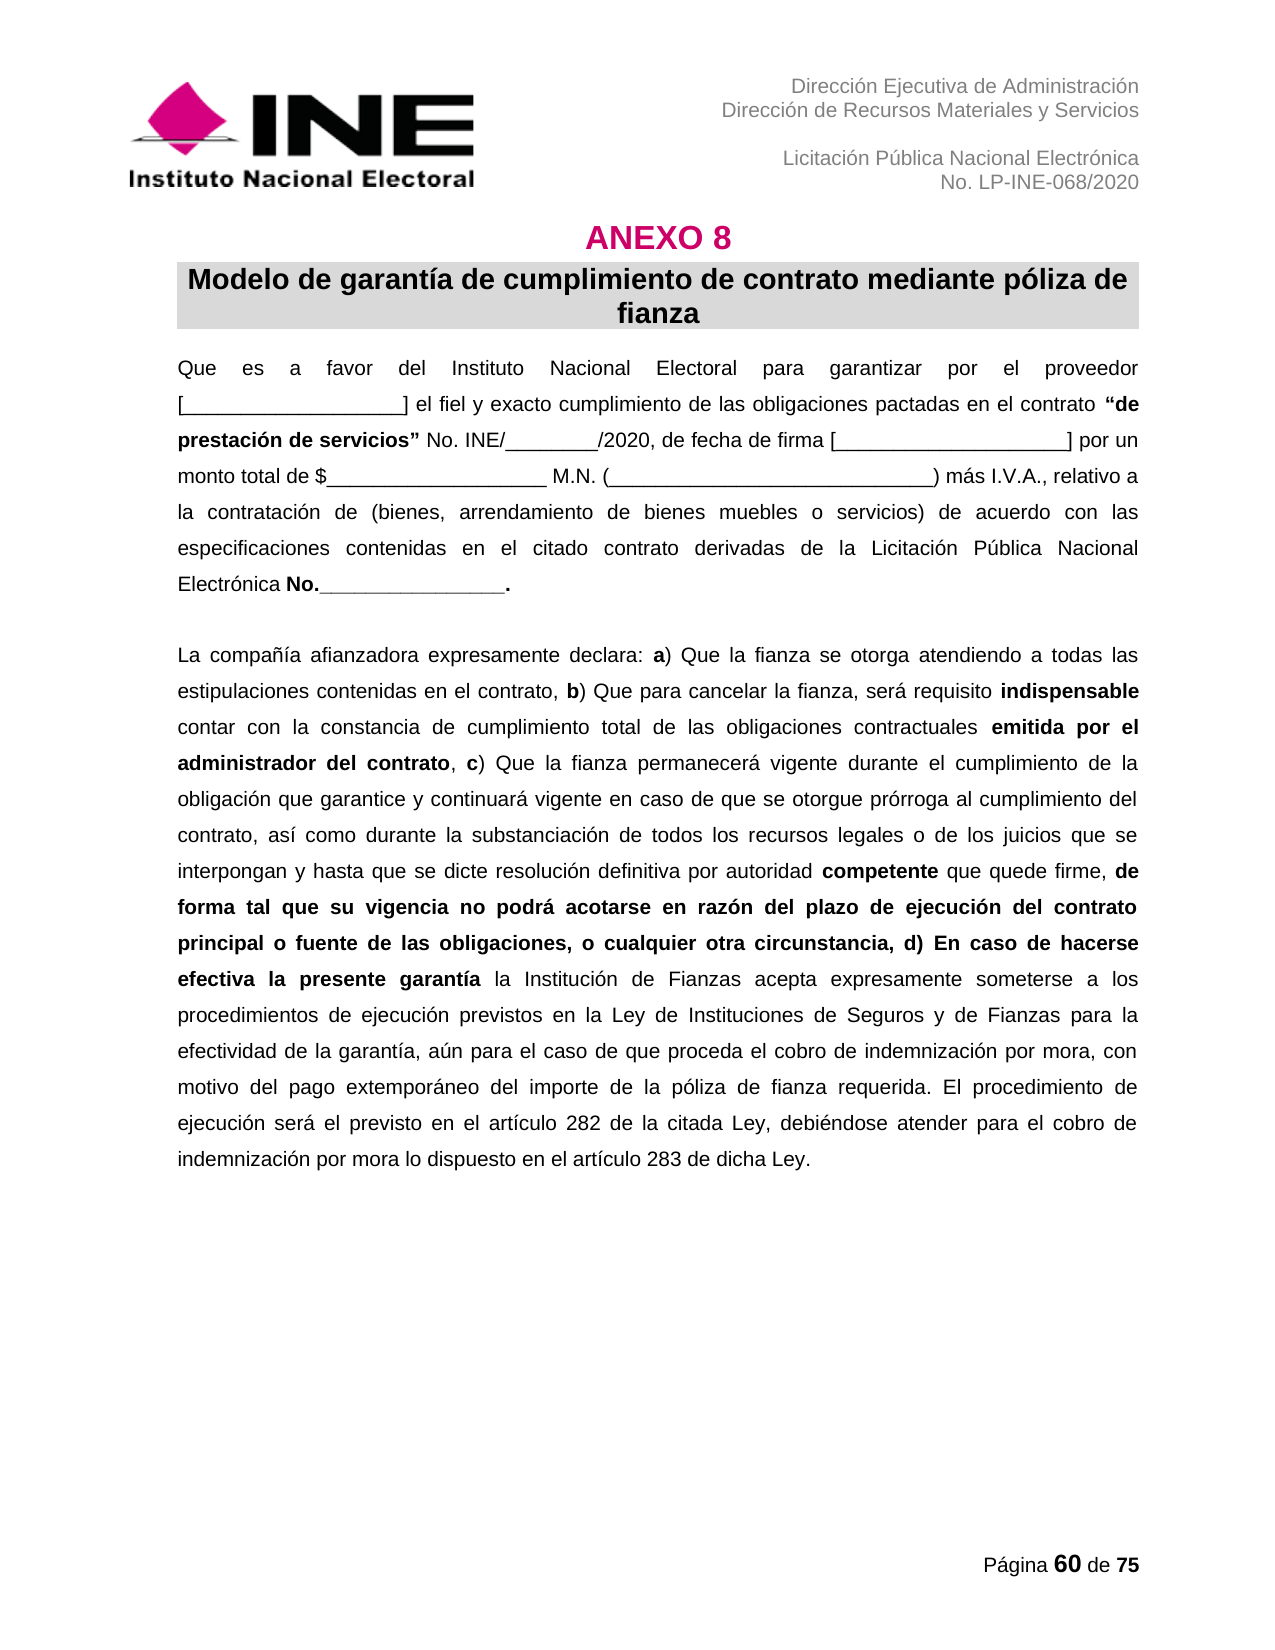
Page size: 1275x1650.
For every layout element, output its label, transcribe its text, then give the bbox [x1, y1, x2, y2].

subtitle ANEXO 8 [177, 218, 1139, 256]
picture [129, 82, 474, 187]
text La compañía afianzadora expresamente declara: a) Que la fianza se otorga atendiendo a todas las estipulaciones contenidas en el contrato, b) Que para cancelar la fianza, será requisito indispensable contar con la constancia de cumplimiento total de las obligaciones contractuales emitida por el administrador del contrato, c) Que la fianza permanecerá vigente durante el cumplimiento de la obligación que garantice y continuará vigente en caso de que se otorgue prórroga al cumplimiento del contrato, así como durante la substanciación de todos los recursos legales o de los juicios que se interpongan y hasta que se dicte resolución definitiva por autoridad competente que quede firme, de forma tal que su vigencia no podrá acotarse en razón del plazo de ejecución del contrato principal o fuente de las obligaciones, o cualquier otra circunstancia, d) En caso de hacerse efectiva la presente garantía la Institución de Fianzas acepta expresamente someterse a los procedimientos de ejecución previstos en la Ley de Instituciones de Seguros y de Fianzas para la efectividad de la garantía, aún para el caso de que proceda el cobro de indemnización por mora, con motivo del pago extemporáneo del importe de la póliza de fianza requerida. El procedimiento de ejecución será el previsto en el artículo 282 de la citada Ley, debiéndose atender para el cobro de indemnización por mora lo dispuesto en el artículo 283 de dicha Ley. [177, 643, 1139, 1170]
text Modelo de garantía de cumplimiento de contrato mediante póliza de fianza [177, 262, 1139, 329]
text Que es a favor del Instituto Nacional Electoral para garantizar por el proveedor [___________________] el fiel y exacto cumplimiento de las obligaciones pactadas en el contrato “de prestación de servicios” No. INE/________/2020, de fecha de firma [____________________] por un monto total de $___________________ M.N. (____________________________) más I.V.A., relativo a la contratación de (bienes, arrendamiento de bienes muebles o servicios) de acuerdo con las especificaciones contenidas en el citado contrato derivadas de la Licitación Pública Nacional Electrónica No.________________. [177, 356, 1139, 595]
